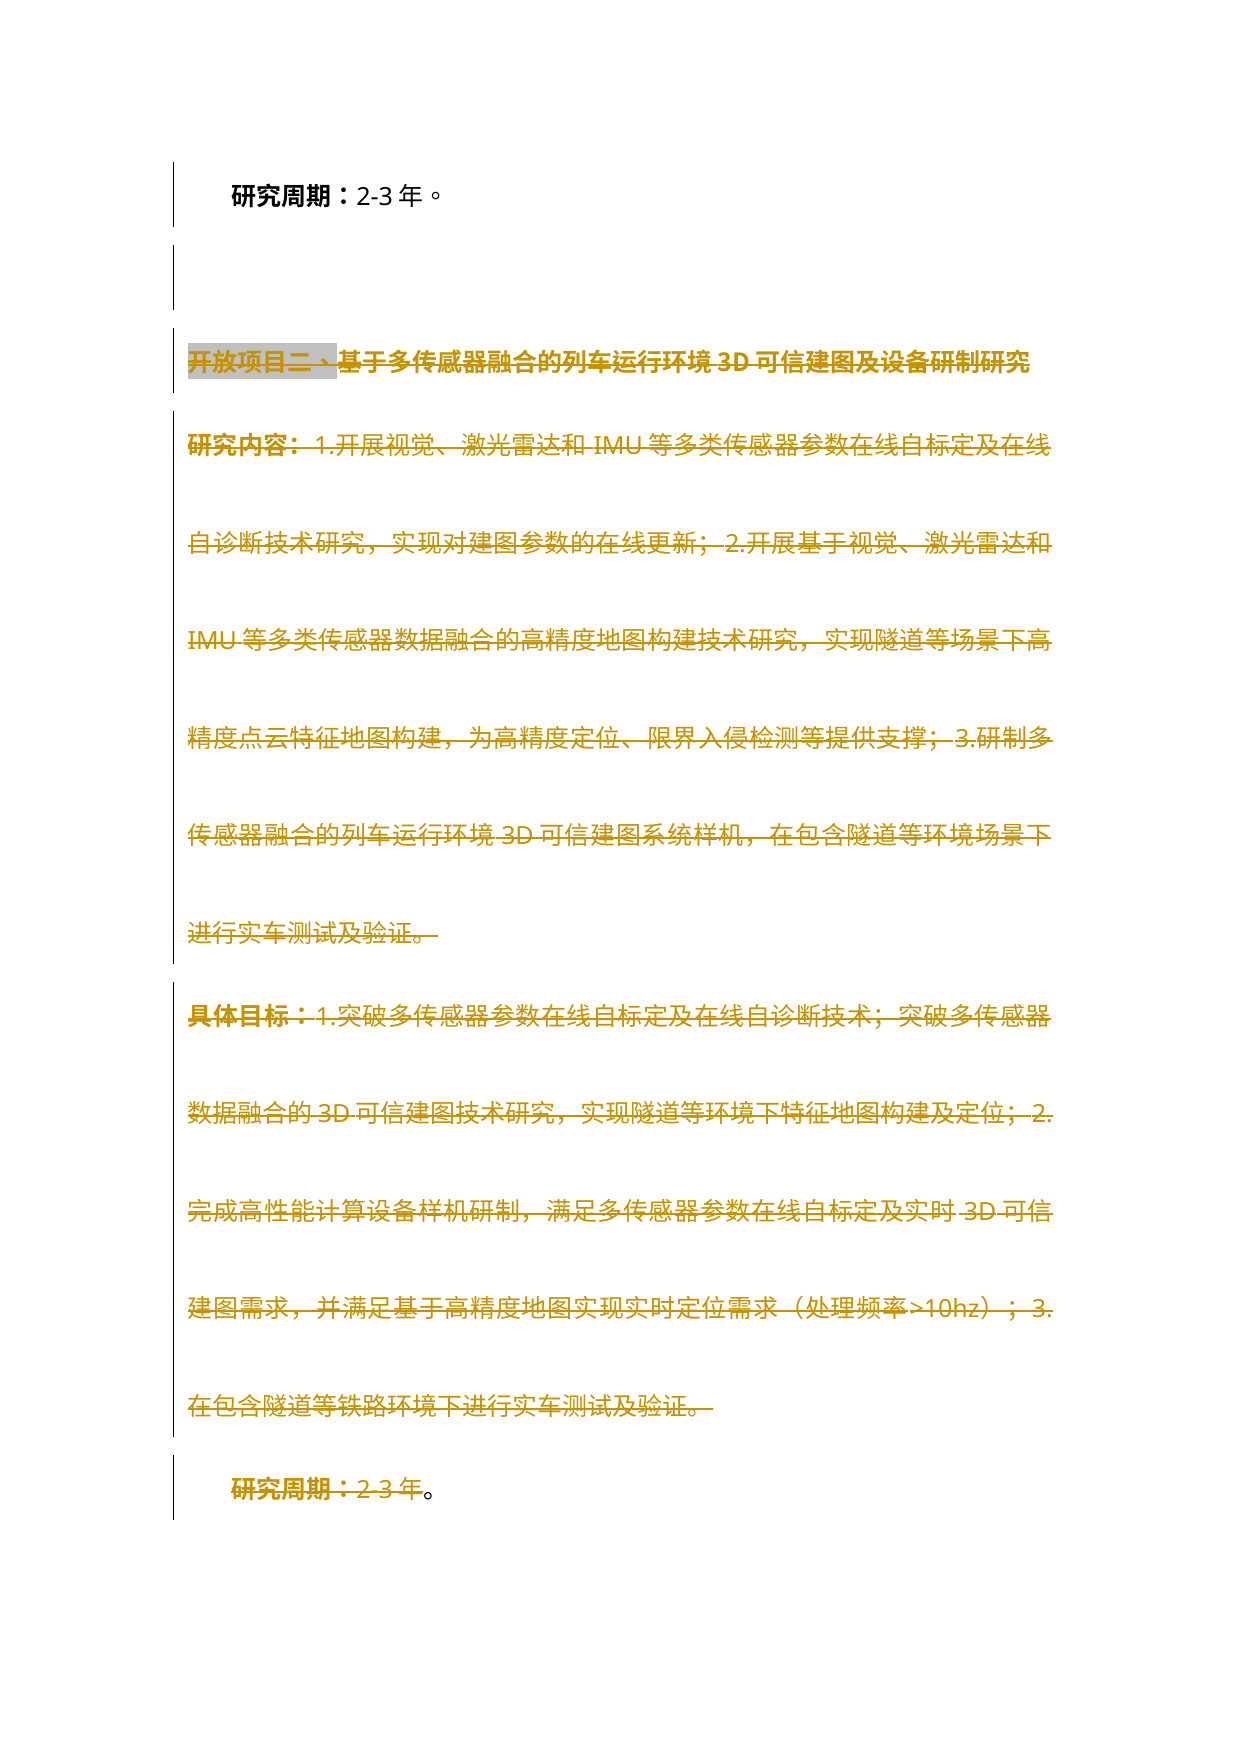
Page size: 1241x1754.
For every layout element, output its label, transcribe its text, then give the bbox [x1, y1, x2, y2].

text 研究周期：2-3年。 [187, 162, 1053, 227]
